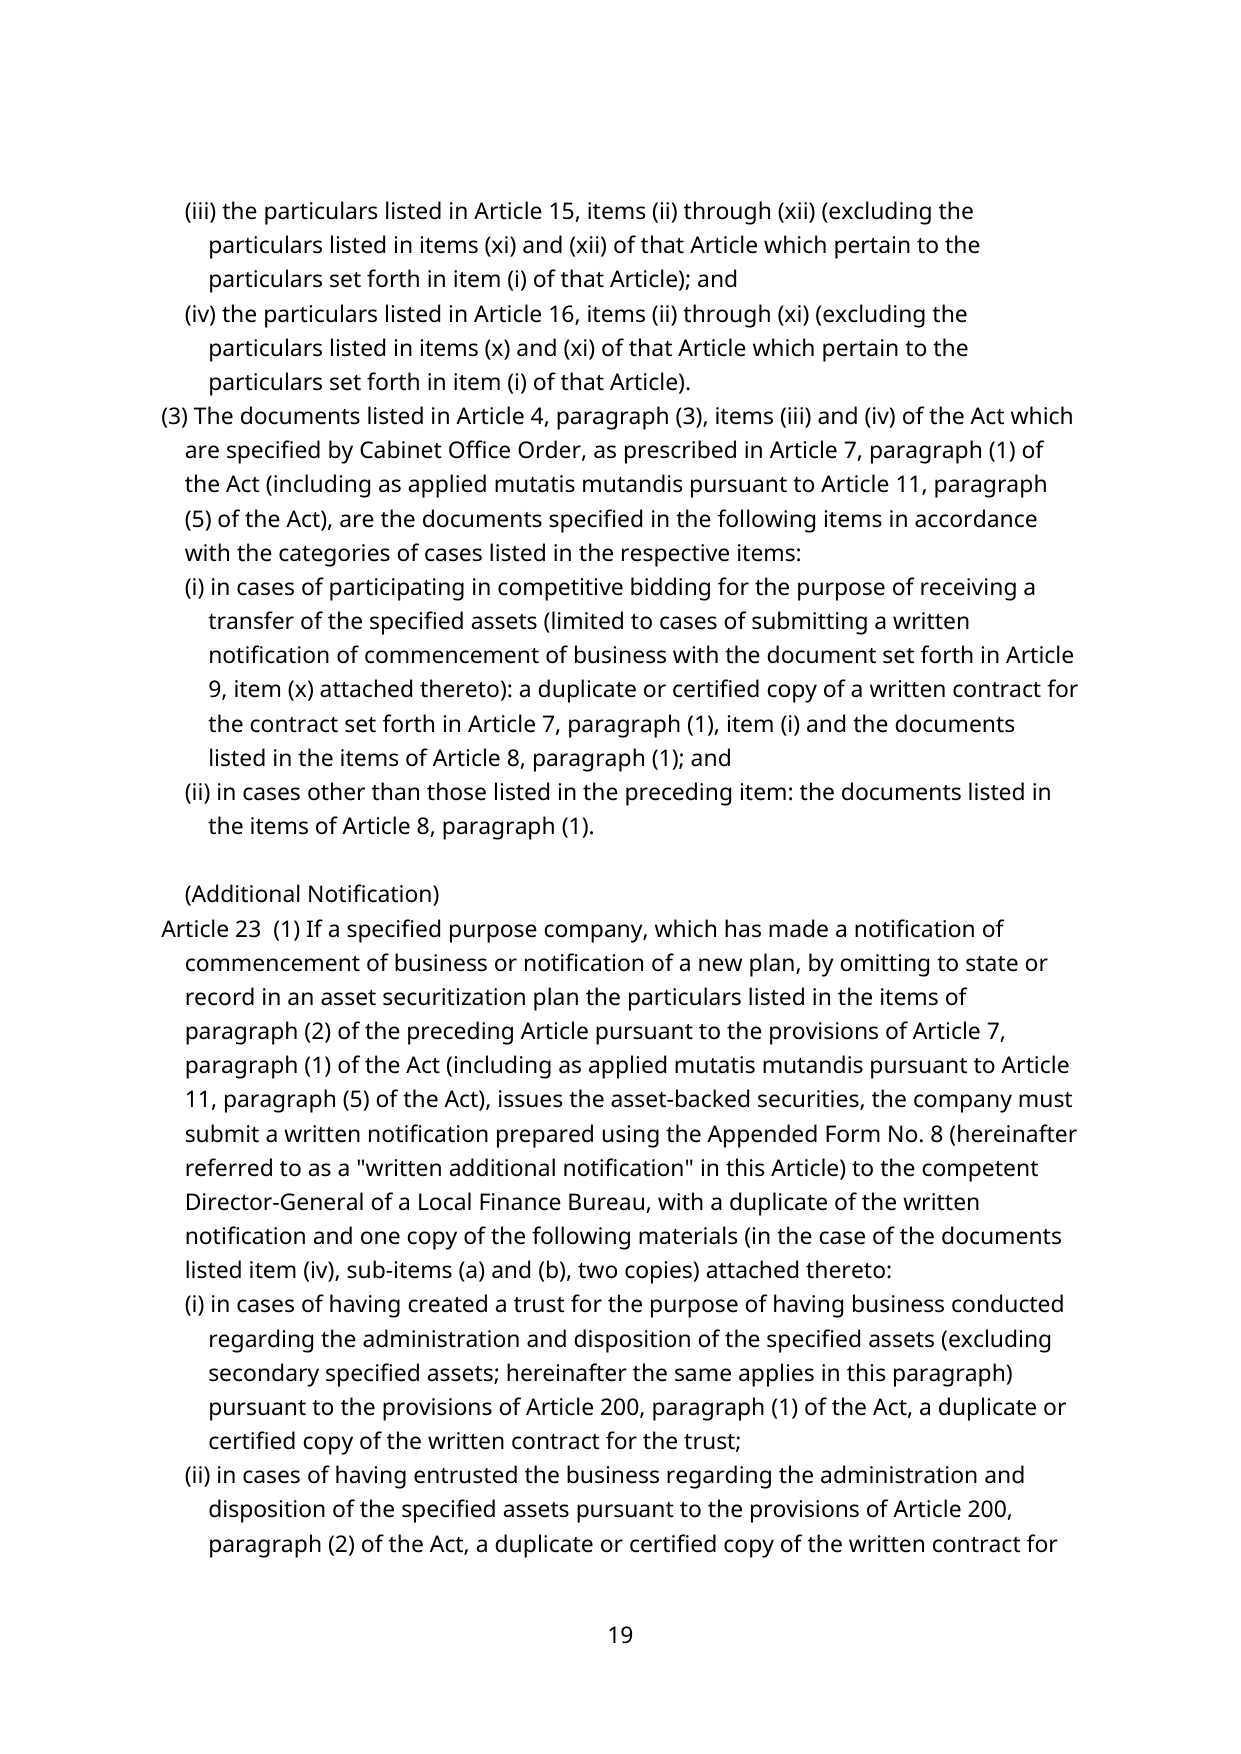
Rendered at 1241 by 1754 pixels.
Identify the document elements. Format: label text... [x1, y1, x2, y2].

text (i) in cases of having created a trust for the purpose of having business conducted regarding the administration and disposition of the specified assets (excluding secondary specified assets; hereinafter the same applies in this paragraph) pursuant to the provisions of Article 200, paragraph (1) of the Act, a duplicate or certified copy of the written contract for the trust; [184, 1287, 1079, 1458]
text (i) in cases of participating in competitive bidding for the purpose of receiving a transfer of the specified assets (limited to cases of submitting a written notification of commencement of business with the document set forth in Article 9, item (x) attached thereto): a duplicate or certified copy of a written contract for the contract set forth in Article 7, paragraph (1), item (i) and the documents listed in the items of Article 8, paragraph (1); and [184, 569, 1079, 774]
text (3) The documents listed in Article 4, paragraph (3), items (iii) and (iv) of the Act which are specified by Cabinet Office Order, as prescribed in Article 7, paragraph (1) of the Act (including as applied mutatis mutandis pursuant to Article 11, paragraph (5) of the Act), are the documents specified in the following items in accordance with the categories of cases listed in the respective items: [161, 399, 1079, 569]
text (iii) the particulars listed in Article 15, items (ii) through (xii) (excluding the particulars listed in items (xi) and (xii) of that Article which pertain to the particulars set forth in item (i) of that Article); and [184, 194, 1079, 296]
text Article 23 (1) If a specified purpose company, which has made a notification of commencement of business or notification of a new plan, by omitting to state or record in an asset securitization plan the particulars listed in the items of paragraph (2) of the preceding Article pursuant to the provisions of Article 7, paragraph (1) of the Act (including as applied mutatis mutandis pursuant to Article 11, paragraph (5) of the Act), issues the asset-backed securities, the company must submit a written notification prepared using the Appended Form No. 8 (hereinafter referred to as a "written additional notification" in this Article) to the competent Director-General of a Local Finance Bureau, with a duplicate of the written notification and one copy of the following materials (in the case of the documents listed item (iv), sub-items (a) and (b), two copies) attached thereto: [161, 911, 1079, 1287]
text (iv) the particulars listed in Article 16, items (ii) through (xi) (excluding the particulars listed in items (x) and (xi) of that Article which pertain to the particulars set forth in item (i) of that Article). [184, 296, 1079, 399]
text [184, 1458, 1079, 1560]
text (ii) in cases other than those listed in the preceding item: the documents listed in the items of Article 8, paragraph (1). [184, 774, 1079, 843]
text (Additional Notification) [184, 877, 1079, 911]
